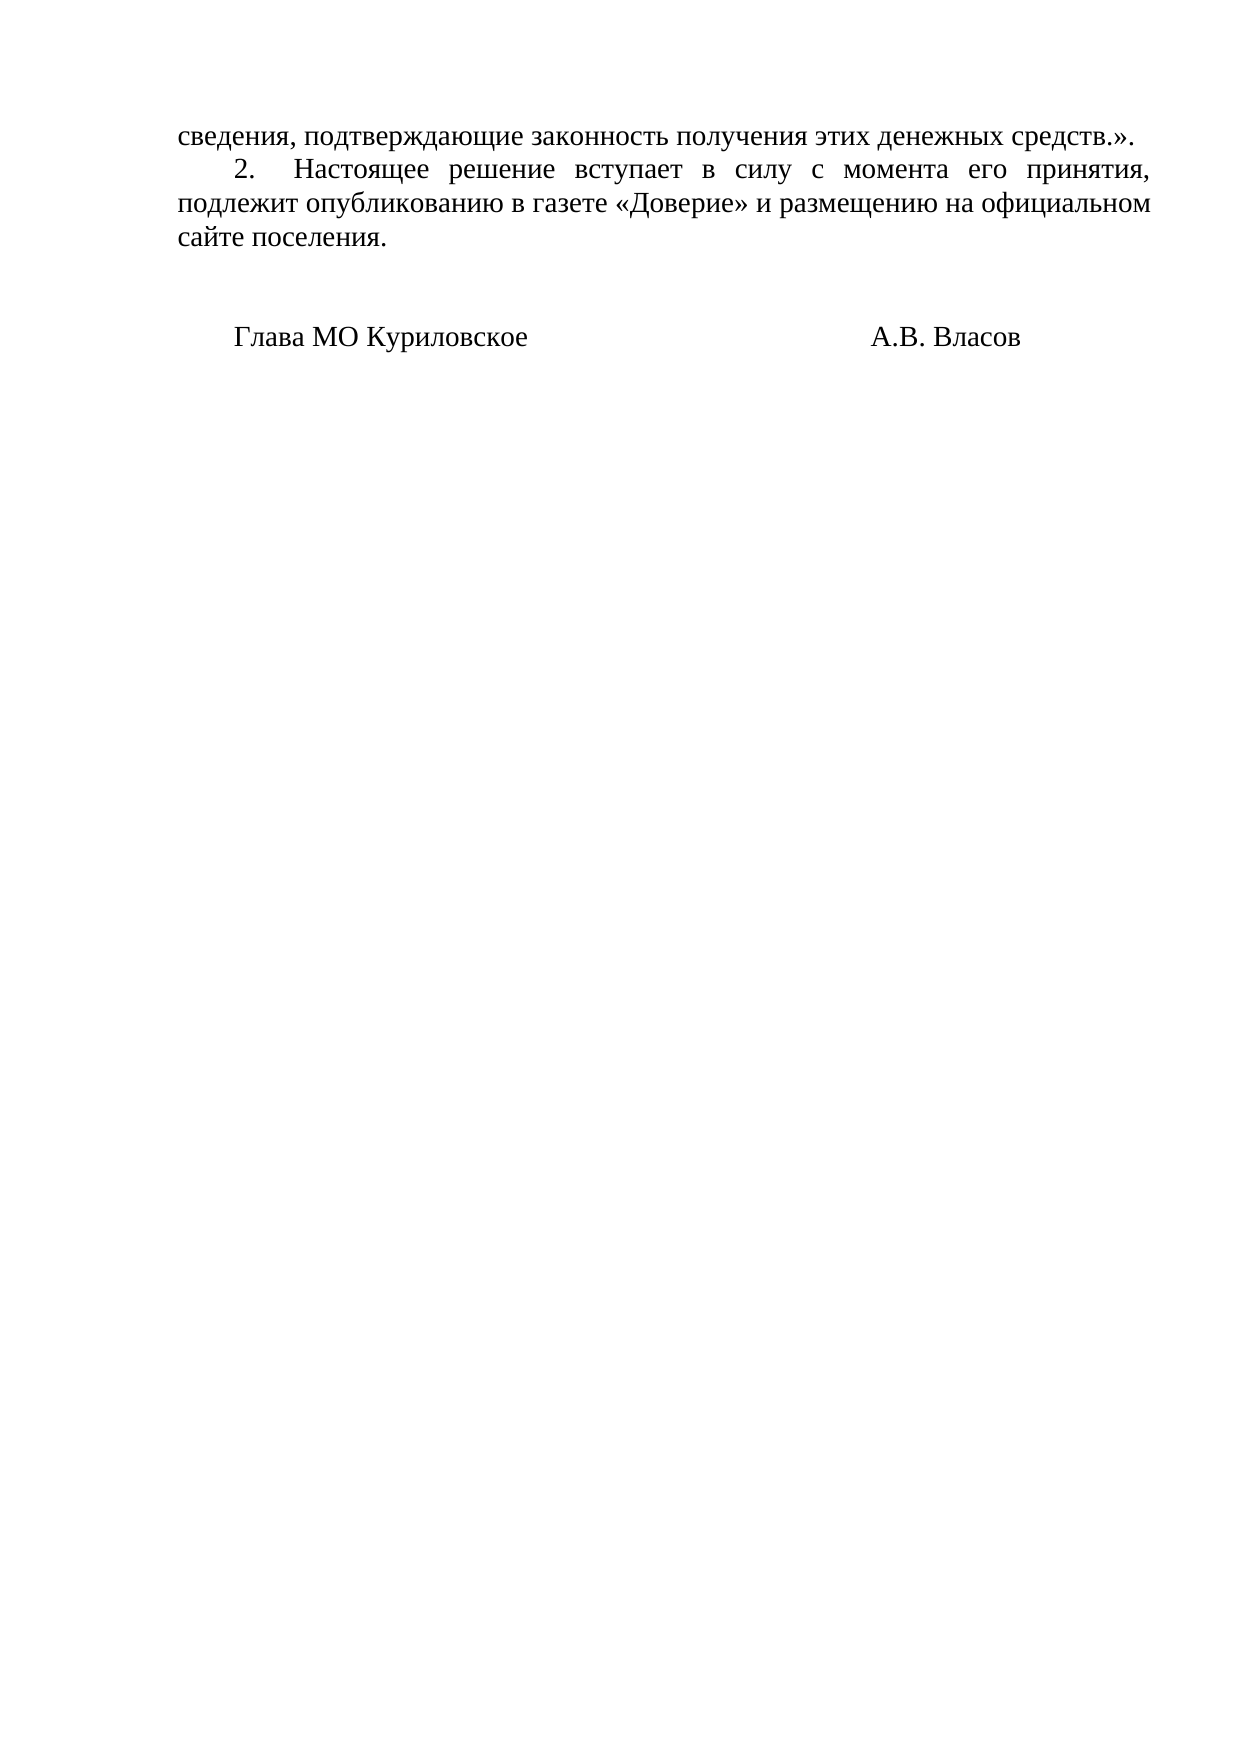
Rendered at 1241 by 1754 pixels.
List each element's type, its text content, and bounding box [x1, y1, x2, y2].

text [177, 118, 1152, 152]
text Глава МО Куриловское А.В. Власов [177, 319, 1152, 353]
text 2. Настоящее решение вступает в силу с момента его принятия, подлежит опубликованию в газете «Доверие» и размещению на официальном сайте поселения. [177, 152, 1152, 252]
